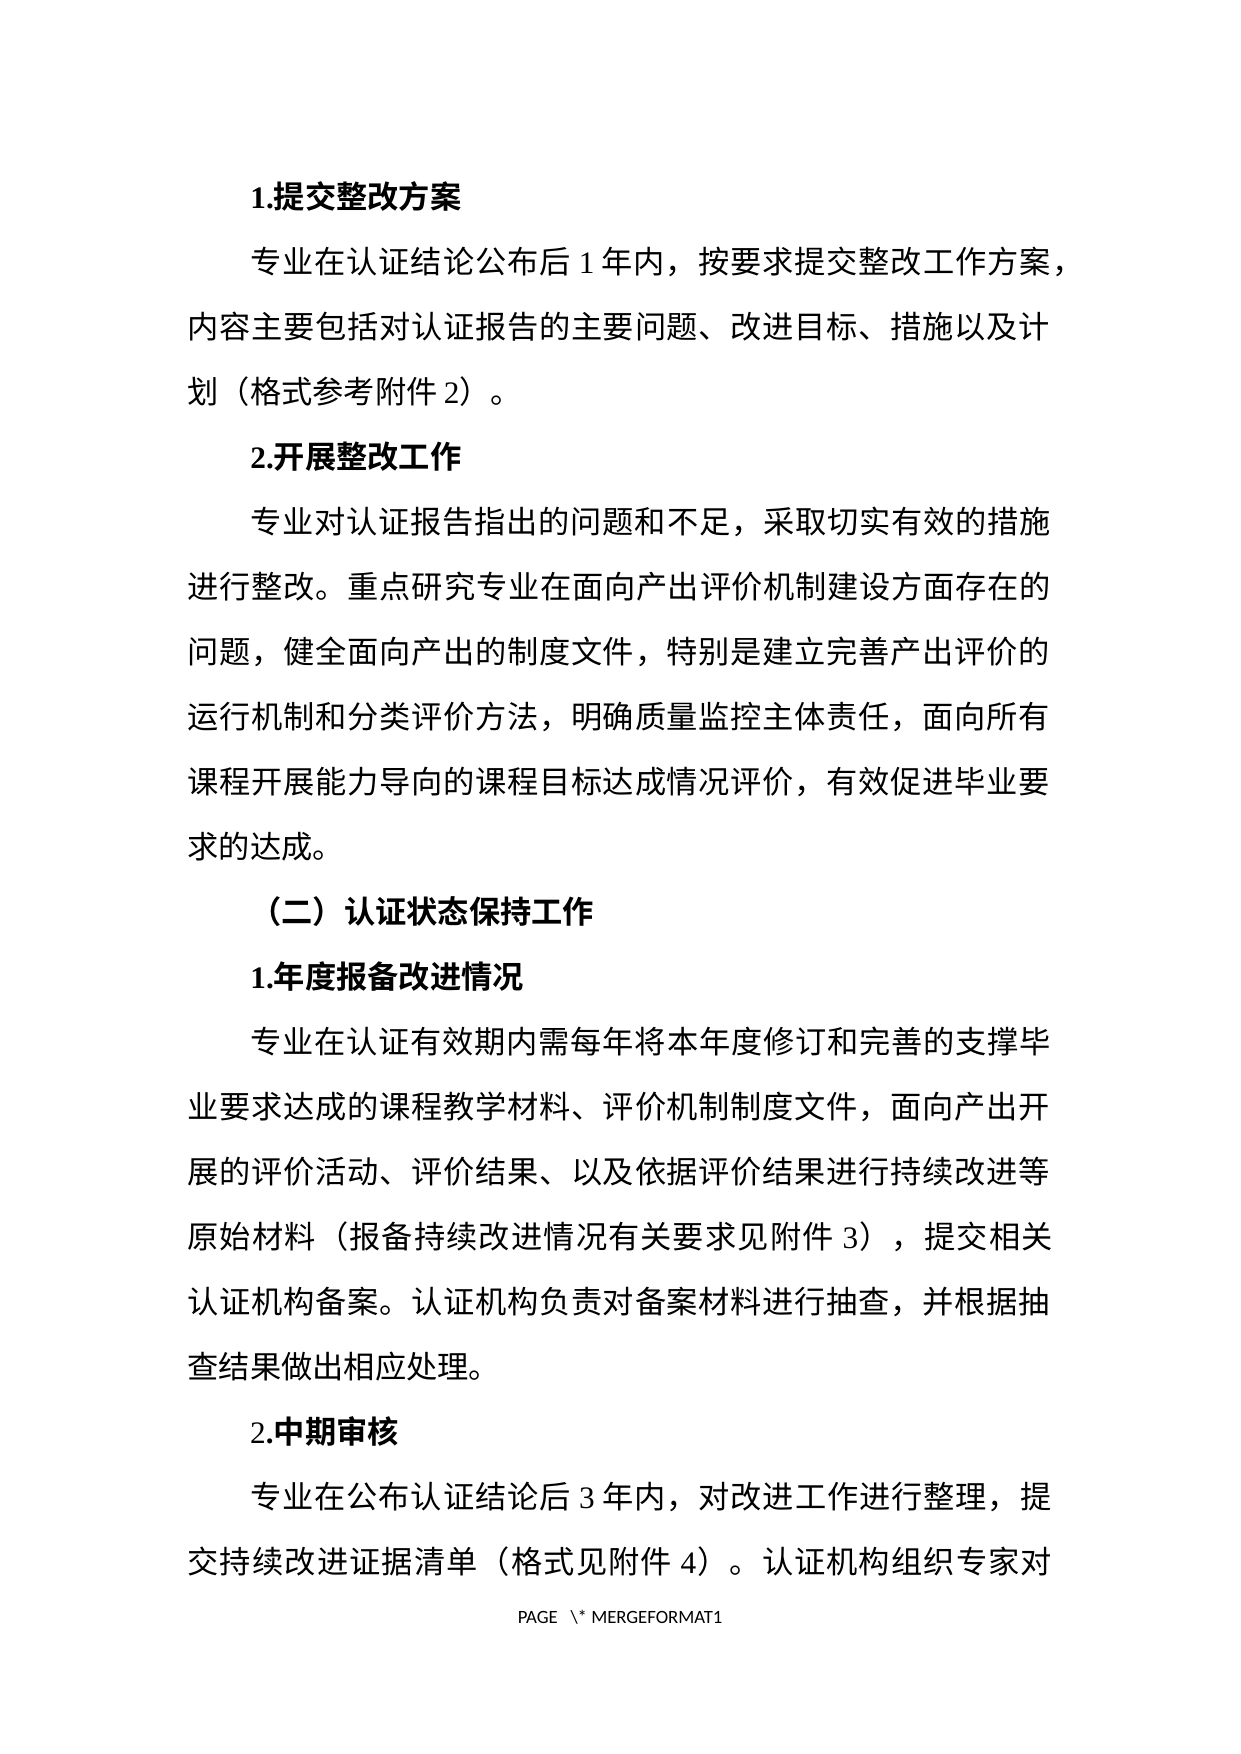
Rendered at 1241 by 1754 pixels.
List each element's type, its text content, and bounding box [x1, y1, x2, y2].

text 2.开展整改工作 [187, 422, 1053, 487]
text 1.年度报备改进情况 [187, 942, 1053, 1007]
text 专业在认证有效期内需每年将本年度修订和完善的支撑毕业要求达成的课程教学材料、评价机制制度文件，面向产出开展的评价活动、评价结果、以及依据评价结果进行持续改进等原始材料（报备持续改进情况有关要求见附件3），提交相关认证机构备案。认证机构负责对备案材料进行抽查，并根据抽查结果做出相应处理。 [187, 1007, 1053, 1397]
text 专业在认证结论公布后1年内，按要求提交整改工作方案，内容主要包括对认证报告的主要问题、改进目标、措施以及计划（格式参考附件2）。 [187, 227, 1053, 422]
text 专业对认证报告指出的问题和不足，采取切实有效的措施进行整改。重点研究专业在面向产出评价机制建设方面存在的问题，健全面向产出的制度文件，特别是建立完善产出评价的运行机制和分类评价方法，明确质量监控主体责任，面向所有课程开展能力导向的课程目标达成情况评价，有效促进毕业要求的达成。 [187, 487, 1053, 877]
text （二）认证状态保持工作 [187, 877, 1053, 942]
text 2.中期审核 [187, 1397, 1053, 1462]
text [187, 1462, 1053, 1592]
text 1.提交整改方案 [187, 162, 1053, 227]
